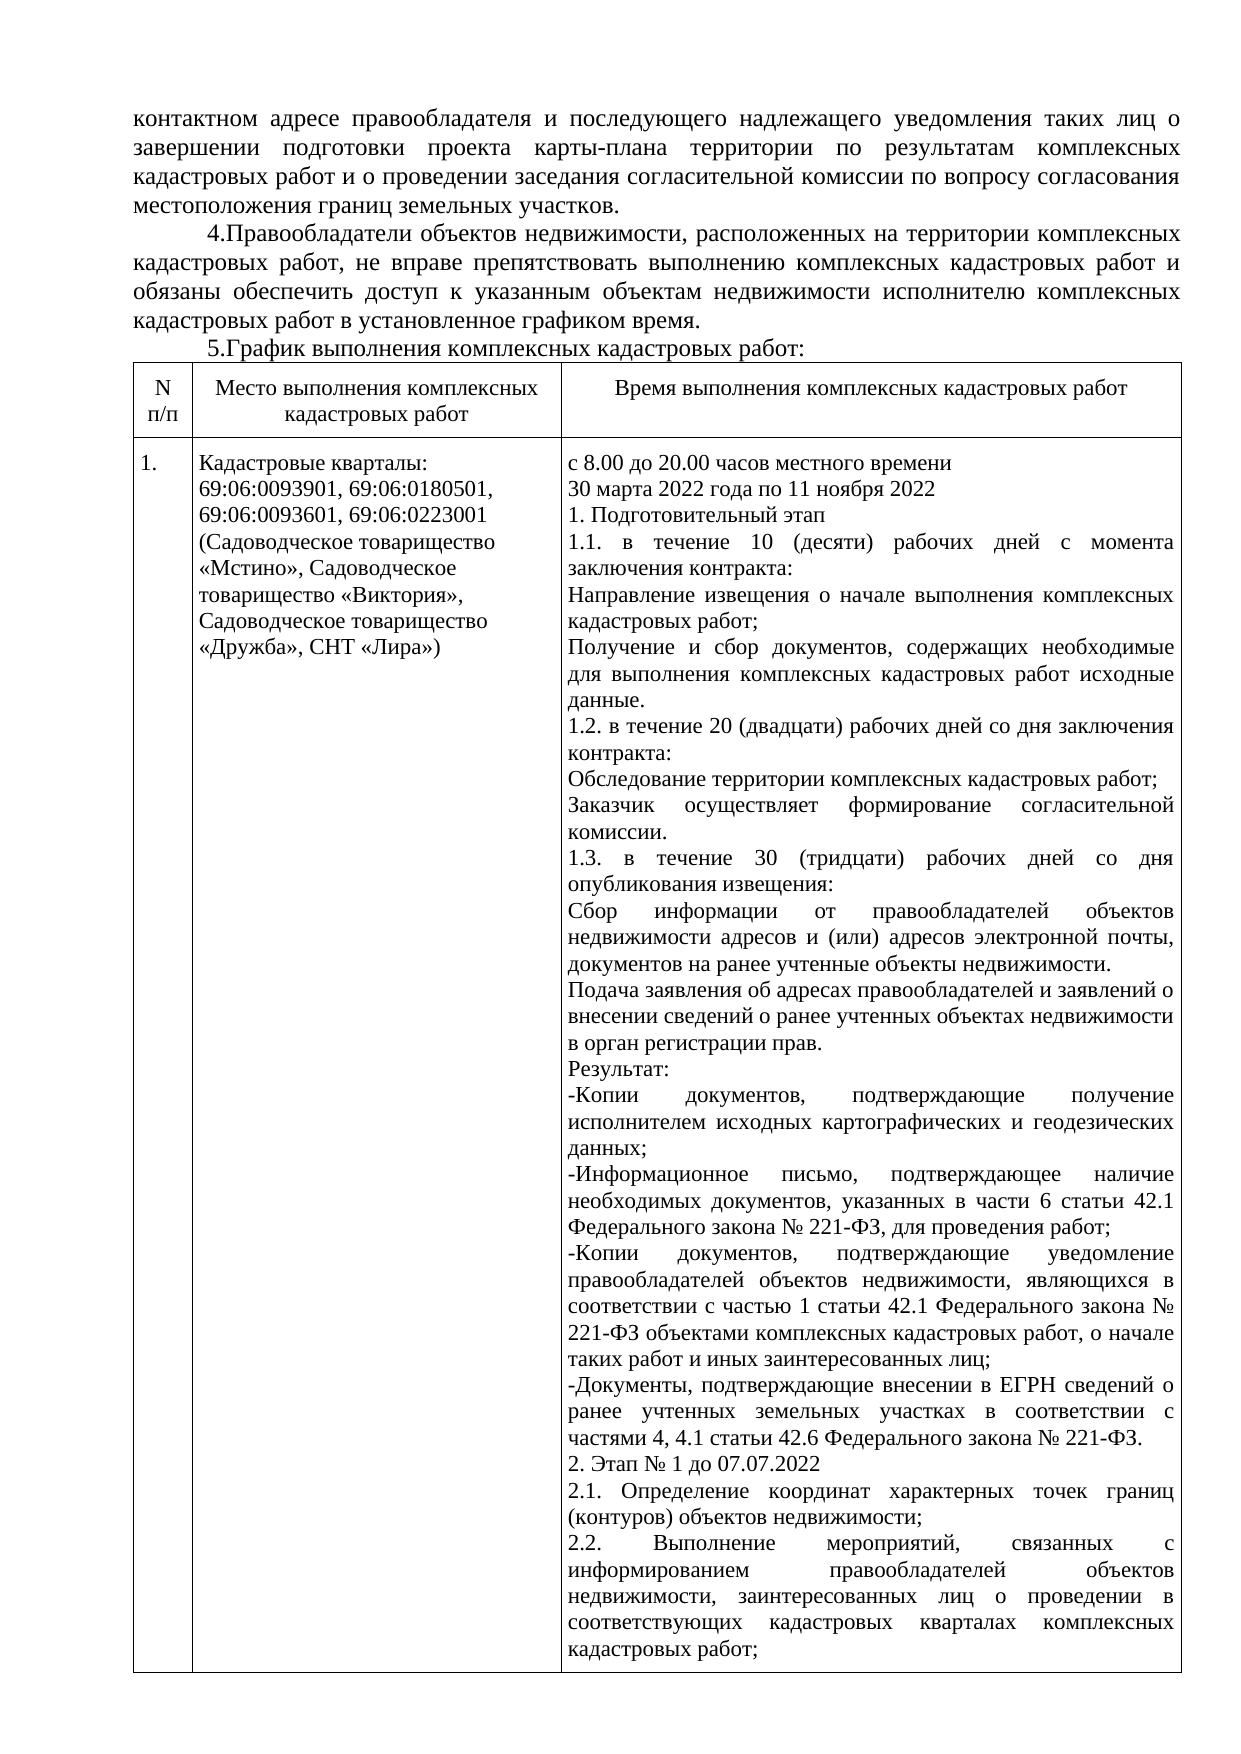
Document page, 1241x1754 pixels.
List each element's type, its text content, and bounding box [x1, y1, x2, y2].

text 5.График выполнения комплексных кадастровых работ: [133, 333, 1181, 362]
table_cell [193, 438, 561, 1672]
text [133, 103, 1181, 218]
text 4.Правообладатели объектов недвижимости, расположенных на территории комплексных кадастровых работ, не вправе препятствовать выполнению комплексных кадастровых работ и обязаны обеспечить доступ к указанным объектам недвижимости исполнителю комплексных кадастровых работ в установленное графиком время. [133, 218, 1181, 333]
table_header Время выполнения комплексных кадастровых работ [562, 363, 1181, 437]
table_cell 1. [134, 438, 192, 1672]
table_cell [562, 438, 1181, 1672]
table_header N п/п [134, 363, 192, 437]
table_header Место выполнения комплексных кадастровых работ [193, 363, 561, 437]
